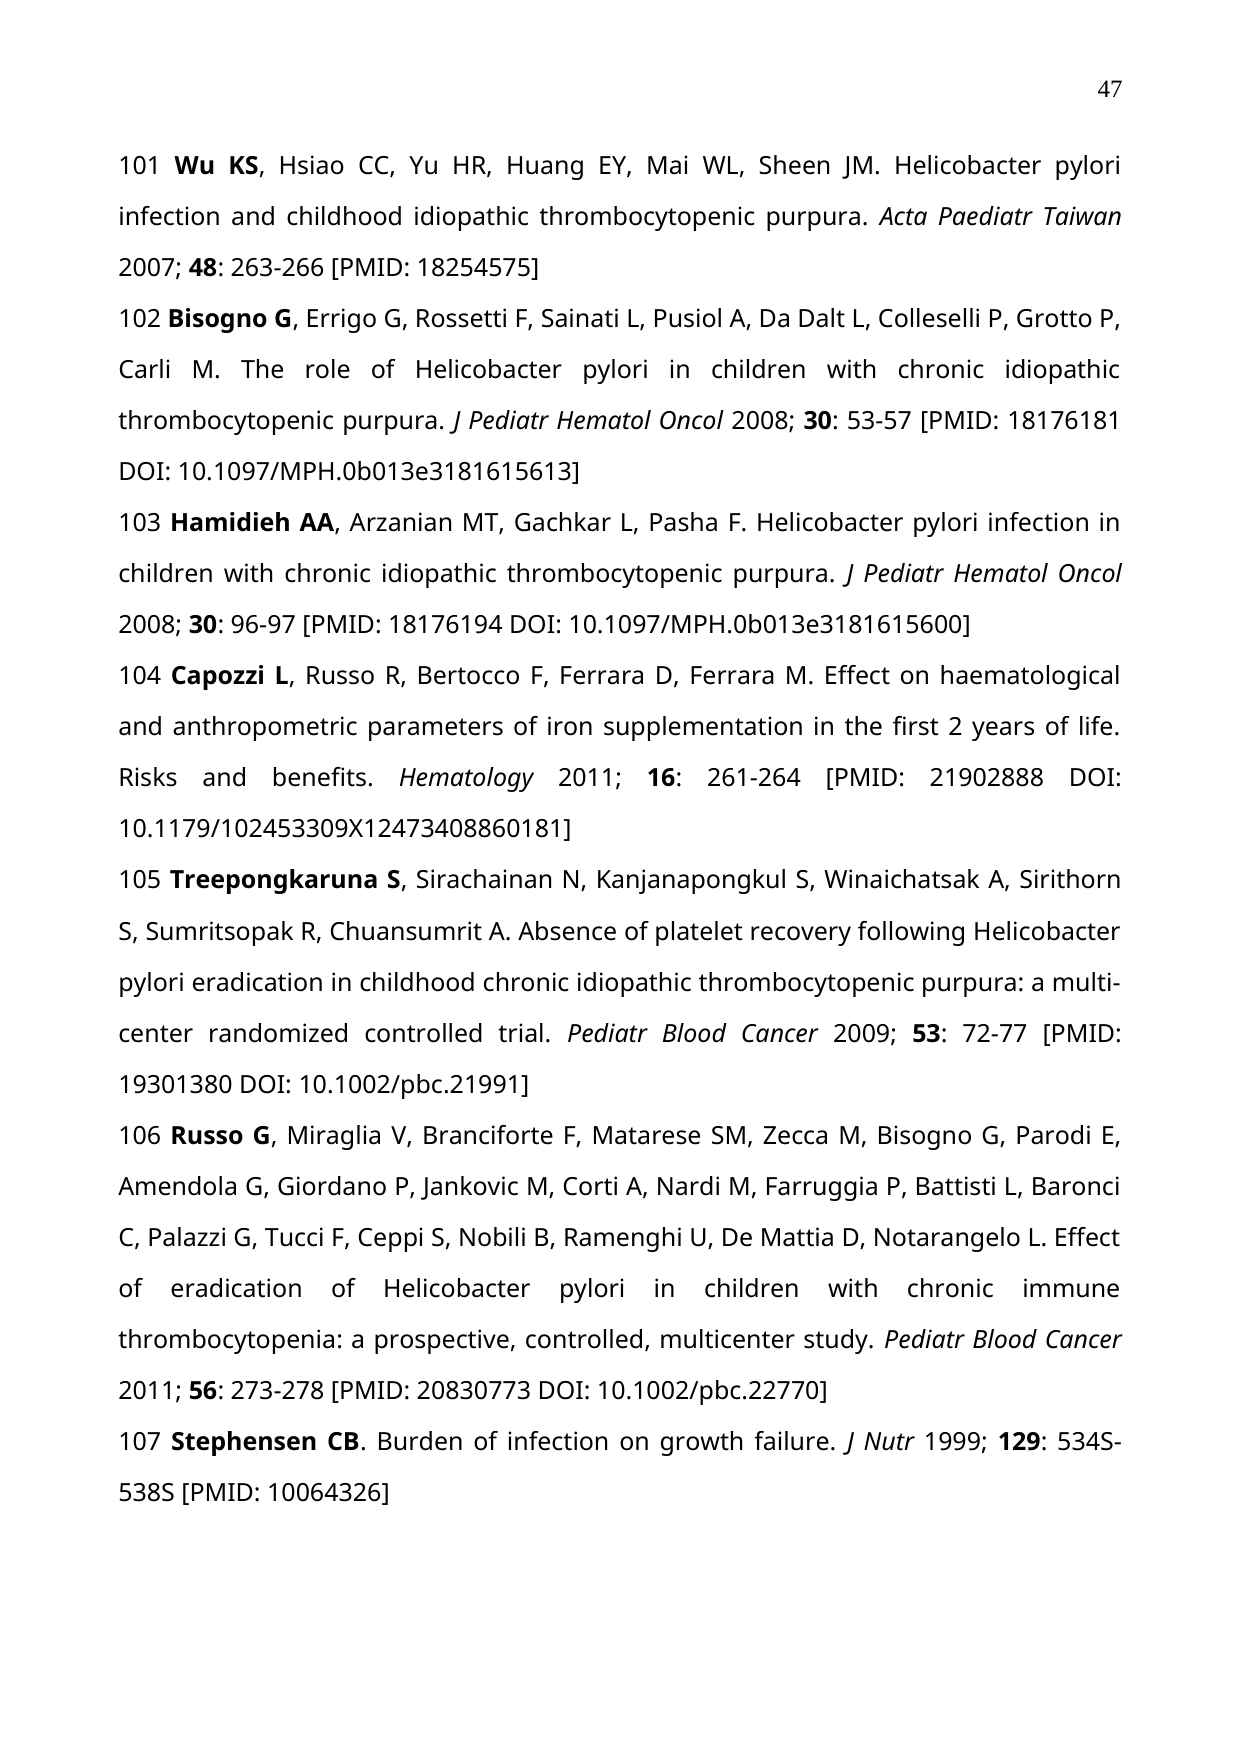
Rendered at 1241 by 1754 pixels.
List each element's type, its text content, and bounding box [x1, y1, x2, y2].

text 107 Stephensen CB. Burden of infection on growth failure. J Nutr 1999; 129: 534S-538S [PMID: 10064326] [118, 1424, 1122, 1509]
text 102 Bisogno G, Errigo G, Rossetti F, Sainati L, Pusiol A, Da Dalt L, Colleselli P, Grotto P, Carli M. The role of Helicobacter pylori in children with chronic idiopathic thrombocytopenic purpura. J Pediatr Hematol Oncol 2008; 30: 53-57 [PMID: 18176181 DOI: 10.1097/MPH.0b013e3181615613] [118, 301, 1122, 488]
text 104 Capozzi L, Russo R, Bertocco F, Ferrara D, Ferrara M. Effect on haematological and anthropometric parameters of iron supplementation in the first 2 years of life. Risks and benefits. Hematology 2011; 16: 261-264 [PMID: 21902888 DOI: 10.1179/102453309X12473408860181] [118, 658, 1122, 845]
text 105 Treepongkaruna S, Sirachainan N, Kanjanapongkul S, Winaichatsak A, Sirithorn S, Sumritsopak R, Chuansumrit A. Absence of platelet recovery following Helicobacter pylori eradication in childhood chronic idiopathic thrombocytopenic purpura: a multi-center randomized controlled trial. Pediatr Blood Cancer 2009; 53: 72-77 [PMID: 19301380 DOI: 10.1002/pbc.21991] [118, 862, 1122, 1100]
text 101 Wu KS, Hsiao CC, Yu HR, Huang EY, Mai WL, Sheen JM. Helicobacter pylori infection and childhood idiopathic thrombocytopenic purpura. Acta Paediatr Taiwan 2007; 48: 263-266 [PMID: 18254575] [118, 148, 1122, 284]
text 103 Hamidieh AA, Arzanian MT, Gachkar L, Pasha F. Helicobacter pylori infection in children with chronic idiopathic thrombocytopenic purpura. J Pediatr Hematol Oncol 2008; 30: 96-97 [PMID: 18176194 DOI: 10.1097/MPH.0b013e3181615600] [118, 505, 1122, 641]
text 106 Russo G, Miraglia V, Branciforte F, Matarese SM, Zecca M, Bisogno G, Parodi E, Amendola G, Giordano P, Jankovic M, Corti A, Nardi M, Farruggia P, Battisti L, Baronci C, Palazzi G, Tucci F, Ceppi S, Nobili B, Ramenghi U, De Mattia D, Notarangelo L. Effect of eradication of Helicobacter pylori in children with chronic immune thrombocytopenia: a prospective, controlled, multicenter study. Pediatr Blood Cancer 2011; 56: 273-278 [PMID: 20830773 DOI: 10.1002/pbc.22770] [118, 1117, 1122, 1407]
